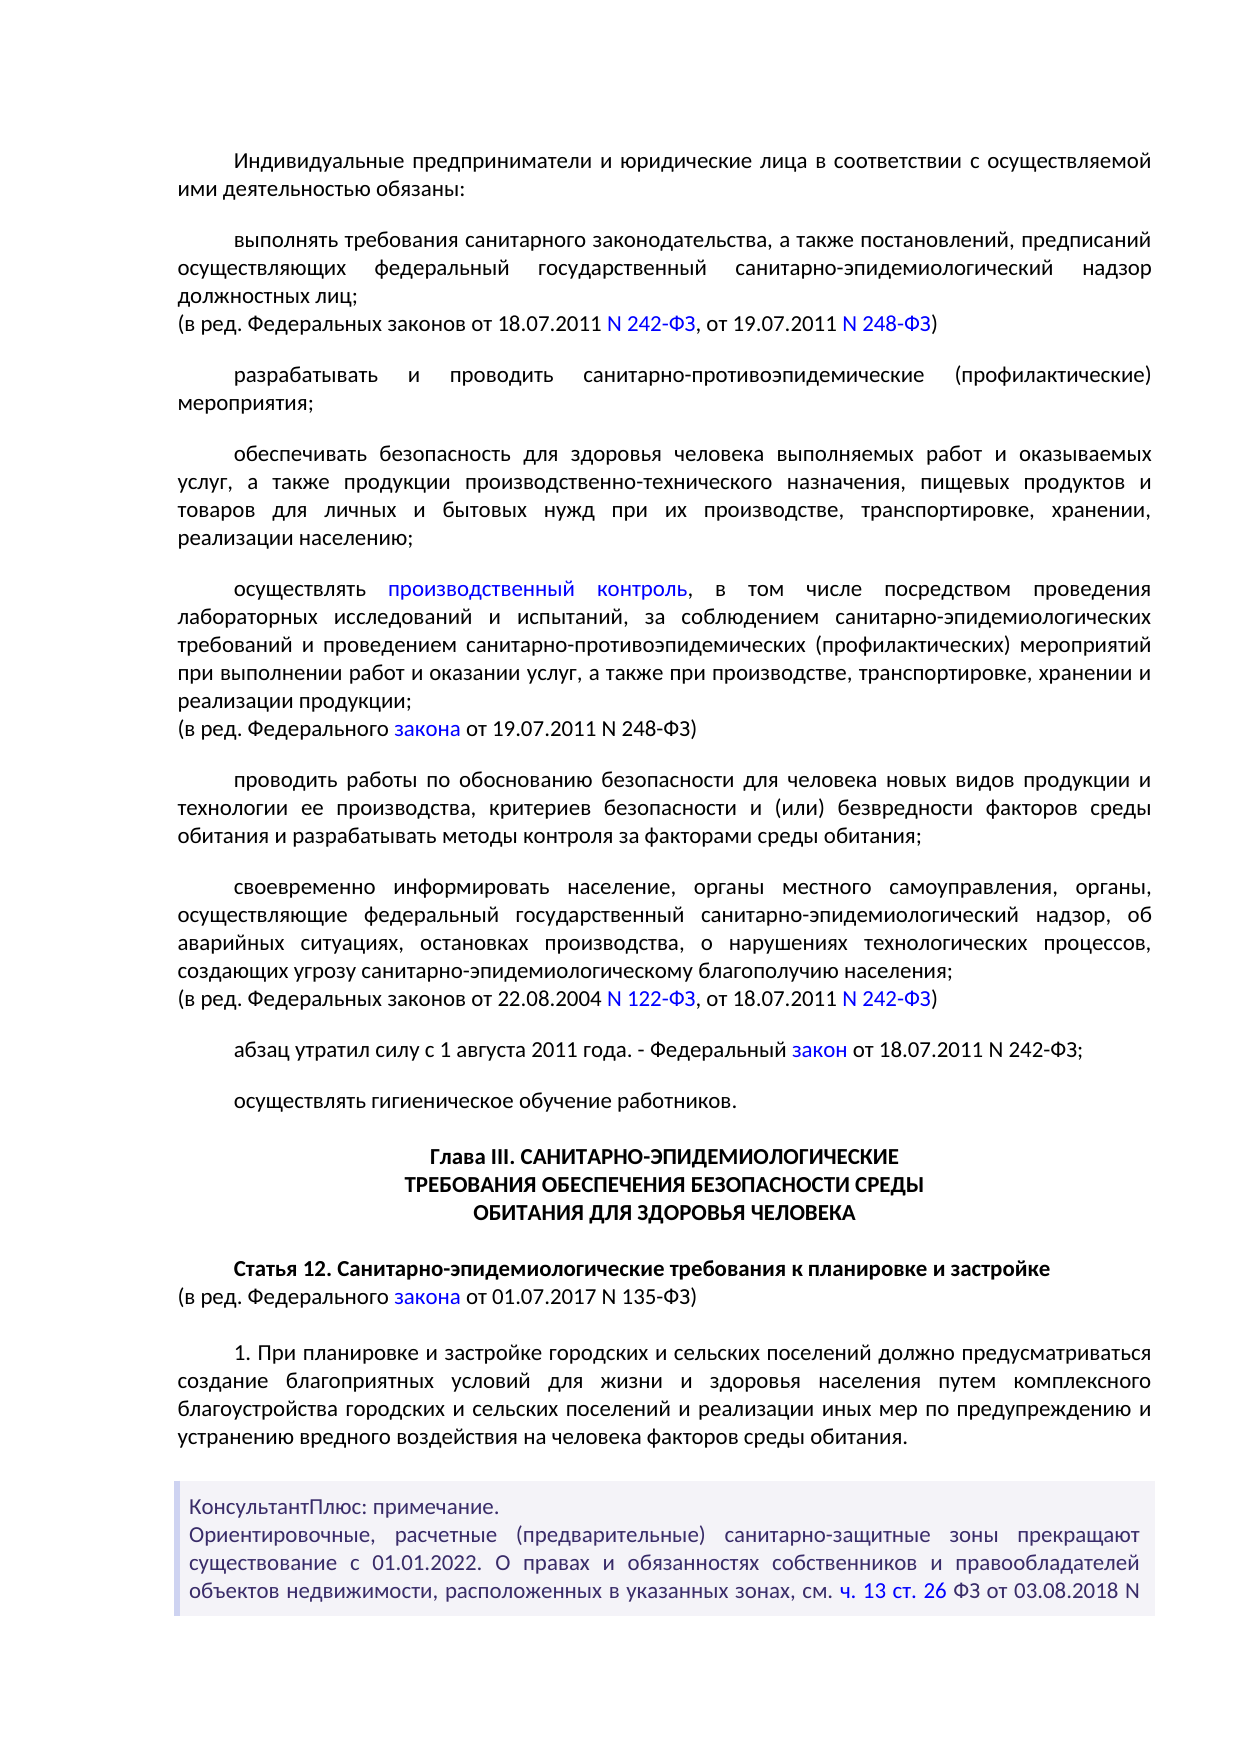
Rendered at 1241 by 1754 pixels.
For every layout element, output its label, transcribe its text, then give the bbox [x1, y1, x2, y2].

text проводить работы по обоснованию безопасности для человека новых видов продукции и технологии ее производства, критериев безопасности и (или) безвредности факторов среды обитания и разрабатывать методы контроля за факторами среды обитания; [177, 765, 1152, 849]
text Индивидуальные предприниматели и юридические лица в соответствии с осуществляемой ими деятельностью обязаны: [177, 146, 1152, 202]
text своевременно информировать население, органы местного самоуправления, органы, осуществляющие федеральный государственный санитарно-эпидемиологический надзор, об аварийных ситуациях, остановках производства, о нарушениях технологических процессов, создающих угрозу санитарно-эпидемиологическому благополучию населения; [177, 872, 1152, 984]
text разрабатывать и проводить санитарно-противоэпидемические (профилактические) мероприятия; [177, 360, 1152, 416]
text абзац утратил силу с 1 августа 2011 года. - Федеральный закон от 18.07.2011 N 242-ФЗ; [177, 1035, 1152, 1063]
text (в ред. Федерального закона от 01.07.2017 N 135-ФЗ) [177, 1282, 1152, 1310]
text (в ред. Федерального закона от 19.07.2011 N 248-ФЗ) [177, 714, 1152, 742]
title ТРЕБОВАНИЯ ОБЕСПЕЧЕНИЯ БЕЗОПАСНОСТИ СРЕДЫ [177, 1170, 1152, 1198]
text (в ред. Федеральных законов от 22.08.2004 N 122-ФЗ, от 18.07.2011 N 242-ФЗ) [177, 984, 1152, 1012]
title ОБИТАНИЯ ДЛЯ ЗДОРОВЬЯ ЧЕЛОВЕКА [177, 1198, 1152, 1226]
text обеспечивать безопасность для здоровья человека выполняемых работ и оказываемых услуг, а также продукции производственно-технического назначения, пищевых продуктов и товаров для личных и бытовых нужд при их производстве, транспортировке, хранении, реализации населению; [177, 439, 1152, 551]
title Глава III. САНИТАРНО-ЭПИДЕМИОЛОГИЧЕСКИЕ [177, 1142, 1152, 1170]
text 1. При планировке и застройке городских и сельских поселений должно предусматриваться создание благоприятных условий для жизни и здоровья населения путем комплексного благоустройства городских и сельских поселений и реализации иных мер по предупреждению и устранению вредного воздействия на человека факторов среды обитания. [177, 1338, 1152, 1450]
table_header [180, 1481, 1149, 1616]
title Статья 12. Санитарно-эпидемиологические требования к планировке и застройке [177, 1254, 1152, 1282]
text осуществлять гигиеническое обучение работников. [177, 1086, 1152, 1114]
text (в ред. Федеральных законов от 18.07.2011 N 242-ФЗ, от 19.07.2011 N 248-ФЗ) [177, 309, 1152, 337]
text осуществлять производственный контроль, в том числе посредством проведения лабораторных исследований и испытаний, за соблюдением санитарно-эпидемиологических требований и проведением санитарно-противоэпидемических (профилактических) мероприятий при выполнении работ и оказании услуг, а также при производстве, транспортировке, хранении и реализации продукции; [177, 574, 1152, 714]
